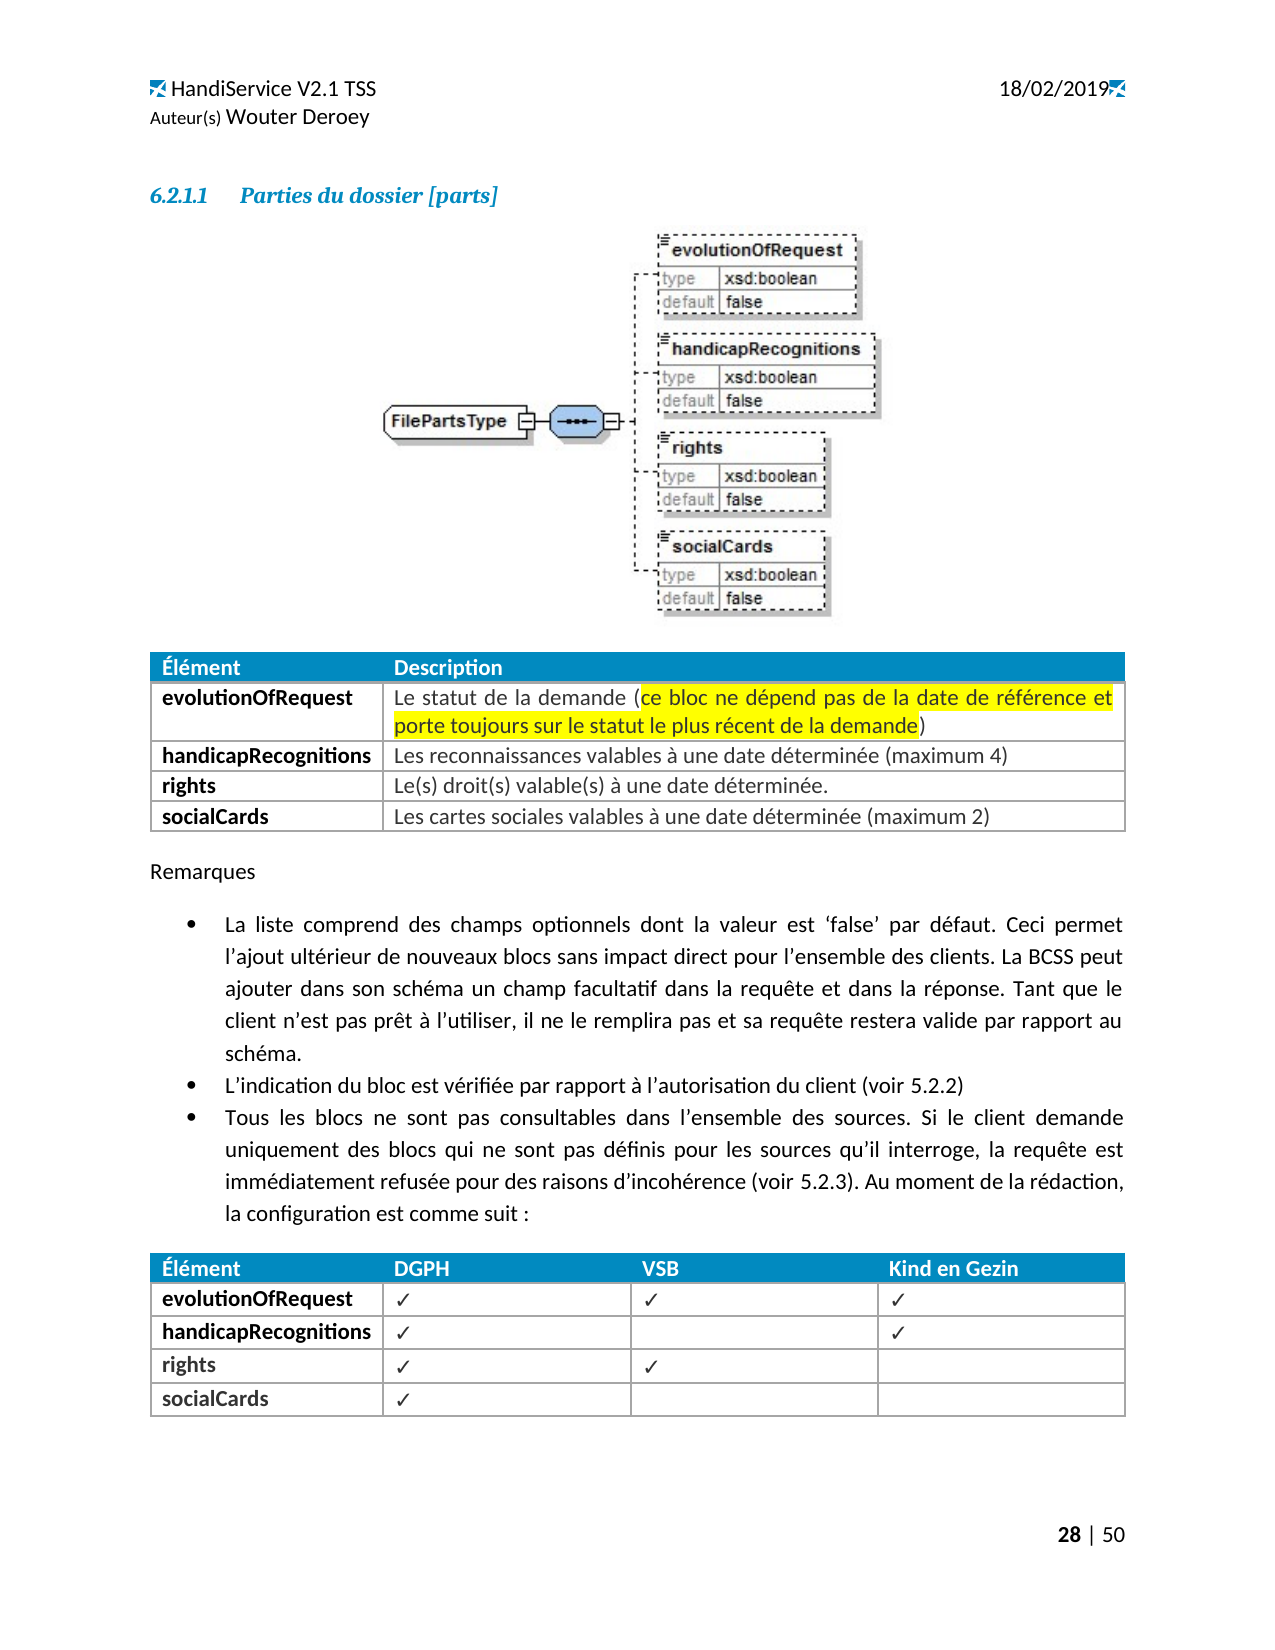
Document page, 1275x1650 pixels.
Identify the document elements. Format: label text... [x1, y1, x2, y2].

picture [150, 84, 166, 97]
table_cell [632, 1384, 877, 1415]
table_cell [879, 1384, 1124, 1415]
table_cell Les reconnaissances valables à une date déterminée (maximum 4) [384, 742, 1124, 769]
table_header Élément [151, 1254, 382, 1282]
table_cell handicapRecognitions [152, 742, 382, 769]
table_cell evolutionOfRequest [152, 684, 382, 739]
table_cell ✓ [384, 1350, 630, 1382]
list L’indication du bloc est vérifiée par rapport à l’autorisation du client (voir 5.2.2) [187, 1071, 1125, 1099]
table_cell Le(s) droit(s) valable(s) à une date déterminée. [384, 772, 1124, 800]
table_cell ✓ [879, 1317, 1124, 1348]
table_cell [632, 1317, 877, 1348]
table_cell ✓ [384, 1284, 630, 1315]
table_cell ✓ [879, 1284, 1124, 1315]
text Remarques [150, 857, 1125, 885]
table_cell ✓ [632, 1284, 877, 1315]
table_cell rights [152, 772, 382, 800]
table_cell evolutionOfRequest [152, 1284, 382, 1315]
table_header Élément [151, 653, 382, 681]
picture [1109, 86, 1125, 97]
table_cell Le statut de la demande (ce bloc ne dépend pas de la date de référence et porte toujours sur le statut le plus récent de la demande) [384, 684, 641, 739]
table_cell Le statut de la demande (ce bloc ne dépend pas de la date de référence et porte toujours sur le statut le plus récent de la demande) [919, 684, 1124, 739]
picture [379, 225, 896, 628]
table_header VSB [631, 1254, 877, 1282]
table_cell [879, 1350, 1124, 1382]
table_cell socialCards [152, 802, 382, 830]
list La liste comprend des champs optionnels dont la valeur est ‘false’ par défaut. Ceci permet l’ajout ultérieur de nouveaux blocs sans impact direct pour l’ensemble des clients. La BCSS peut ajouter dans son schéma un champ facultatif dans la requête et dans la réponse. Tant que le client n’est pas prêt à l’utiliser, il ne le remplira pas et sa requête restera valide par rapport au schéma. [187, 910, 1125, 1067]
table_cell rights [152, 1350, 382, 1382]
table_cell ✓ [632, 1350, 877, 1382]
table_cell socialCards [152, 1384, 382, 1415]
table_cell Les cartes sociales valables à une date déterminée (maximum 2) [384, 802, 1124, 830]
table_header DGPH [383, 1254, 630, 1282]
table_header Description [383, 653, 1124, 681]
table_header Kind en Gezin [878, 1254, 1124, 1282]
table_cell ✓ [384, 1384, 630, 1415]
list Tous les blocs ne sont pas consultables dans l’ensemble des sources. Si le client demande uniquement des blocs qui ne sont pas définis pour les sources qu’il interroge, la requête est immédiatement refusée pour des raisons d’incohérence (voir 5.2.3). Au moment de la rédaction, la configuration est comme suit : [187, 1103, 1125, 1228]
subtitle Parties du dossier [parts] [150, 183, 1125, 209]
table_cell handicapRecognitions [152, 1317, 382, 1348]
table_cell ✓ [384, 1317, 630, 1348]
